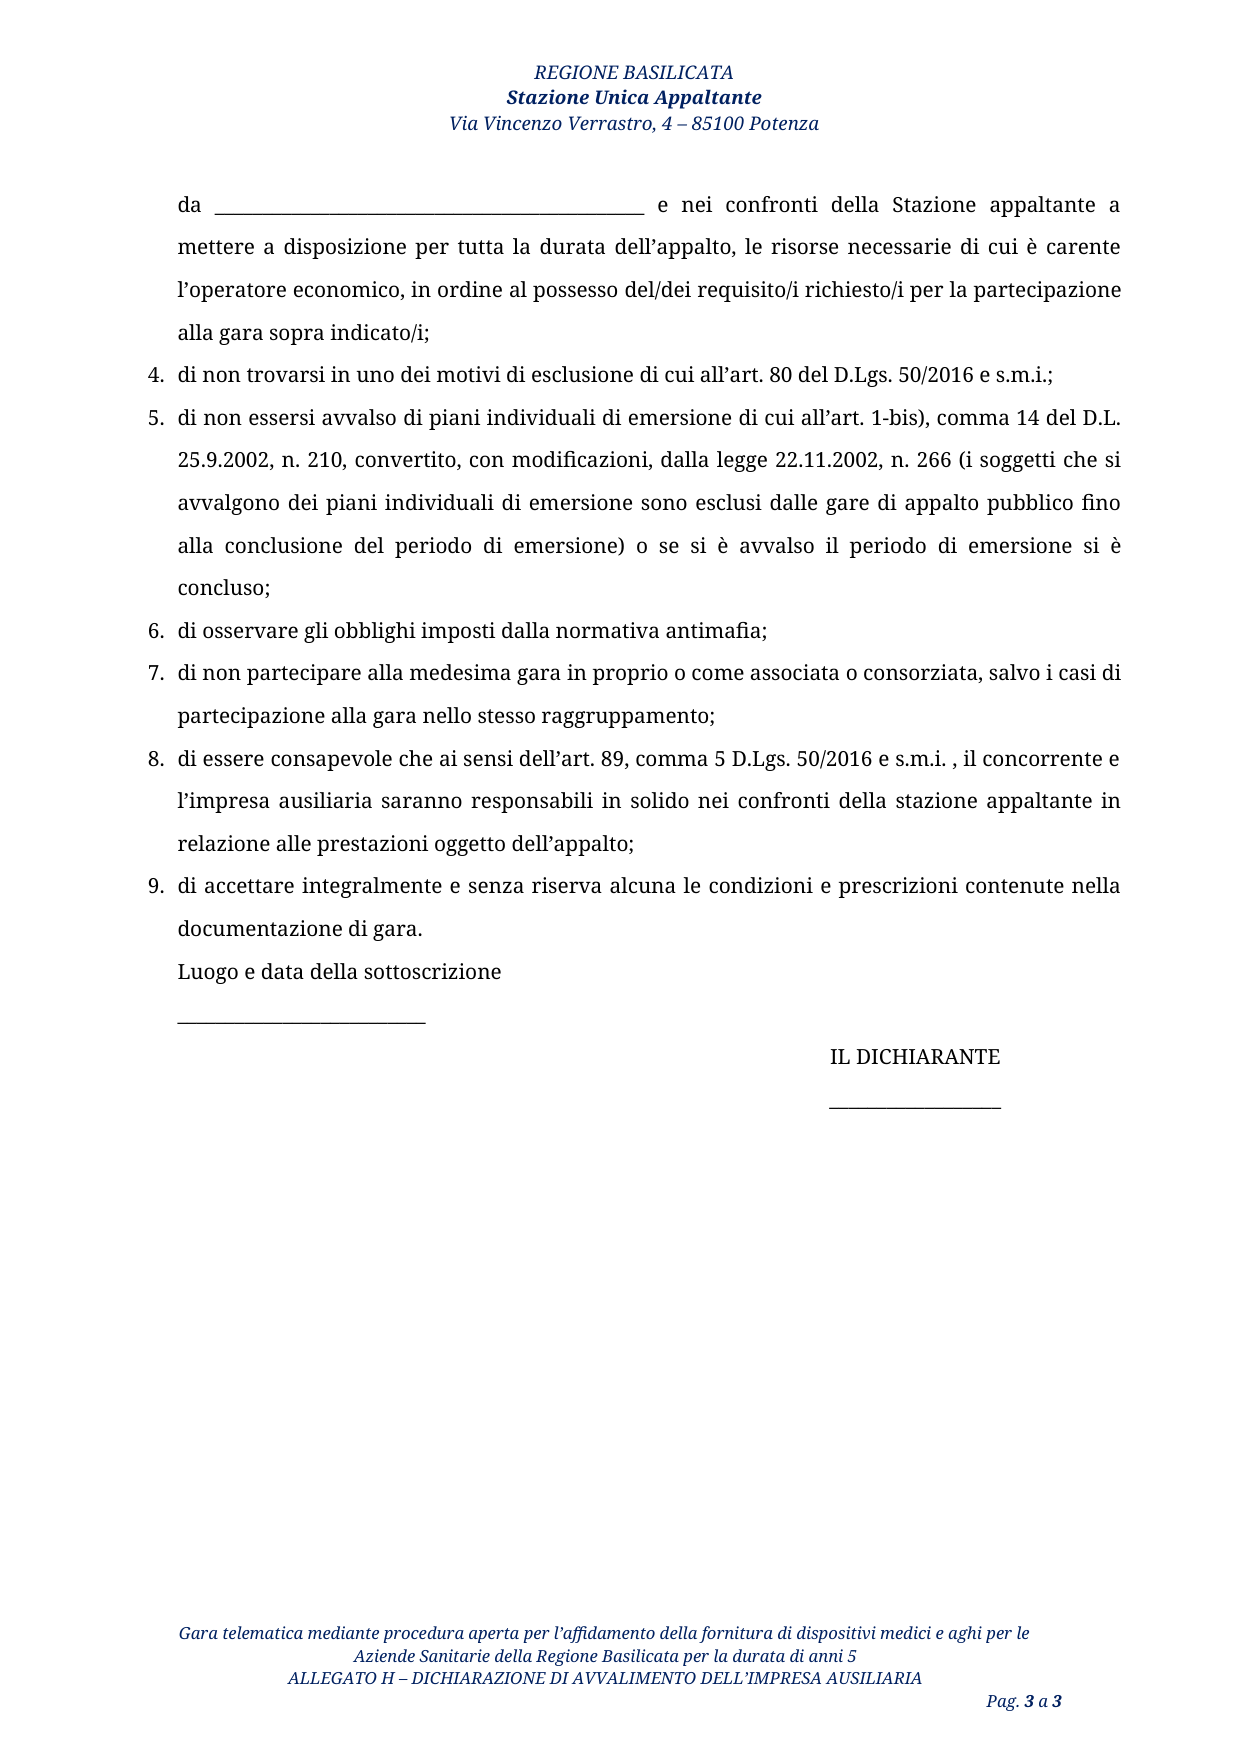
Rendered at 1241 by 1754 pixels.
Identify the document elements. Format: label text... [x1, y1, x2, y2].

text __________________________ [177, 999, 1122, 1028]
list di essere consapevole che ai sensi dell’art. 89, comma 5 D.Lgs. 50/2016 e s.m.i. , il concorrente e l’impresa ausiliaria saranno responsabili in solido nei confronti della stazione appaltante in relazione alle prestazioni oggetto dell’appalto; [148, 744, 1122, 857]
list di non partecipare alla medesima gara in proprio o come associata o consorziata, salvo i casi di partecipazione alla gara nello stesso raggruppamento; [148, 658, 1122, 729]
list di accettare integralmente e senza riserva alcuna le condizioni e prescrizioni contenute nella documentazione di gara. [148, 872, 1122, 943]
list di osservare gli obblighi imposti dalla normativa antimafia; [148, 616, 1240, 644]
text __________________ [708, 1084, 1122, 1113]
text Luogo e data della sottoscrizione [177, 957, 1122, 985]
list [177, 190, 1122, 346]
list di non essersi avvalso di piani individuali di emersione di cui all’art. 1-bis), comma 14 del D.L. 25.9.2002, n. 210, convertito, con modificazioni, dalla legge 22.11.2002, n. 266 (i soggetti che si avvalgono dei piani individuali di emersione sono esclusi dalle gare di appalto pubblico fino alla conclusione del periodo di emersione) o se si è avvalso il periodo di emersione si è concluso; [148, 403, 1122, 602]
list di non trovarsi in uno dei motivi di esclusione di cui all’art. 80 del D.Lgs. 50/2016 e s.m.i.; [148, 360, 1240, 389]
text IL DICHIARANTE [708, 1042, 1122, 1070]
